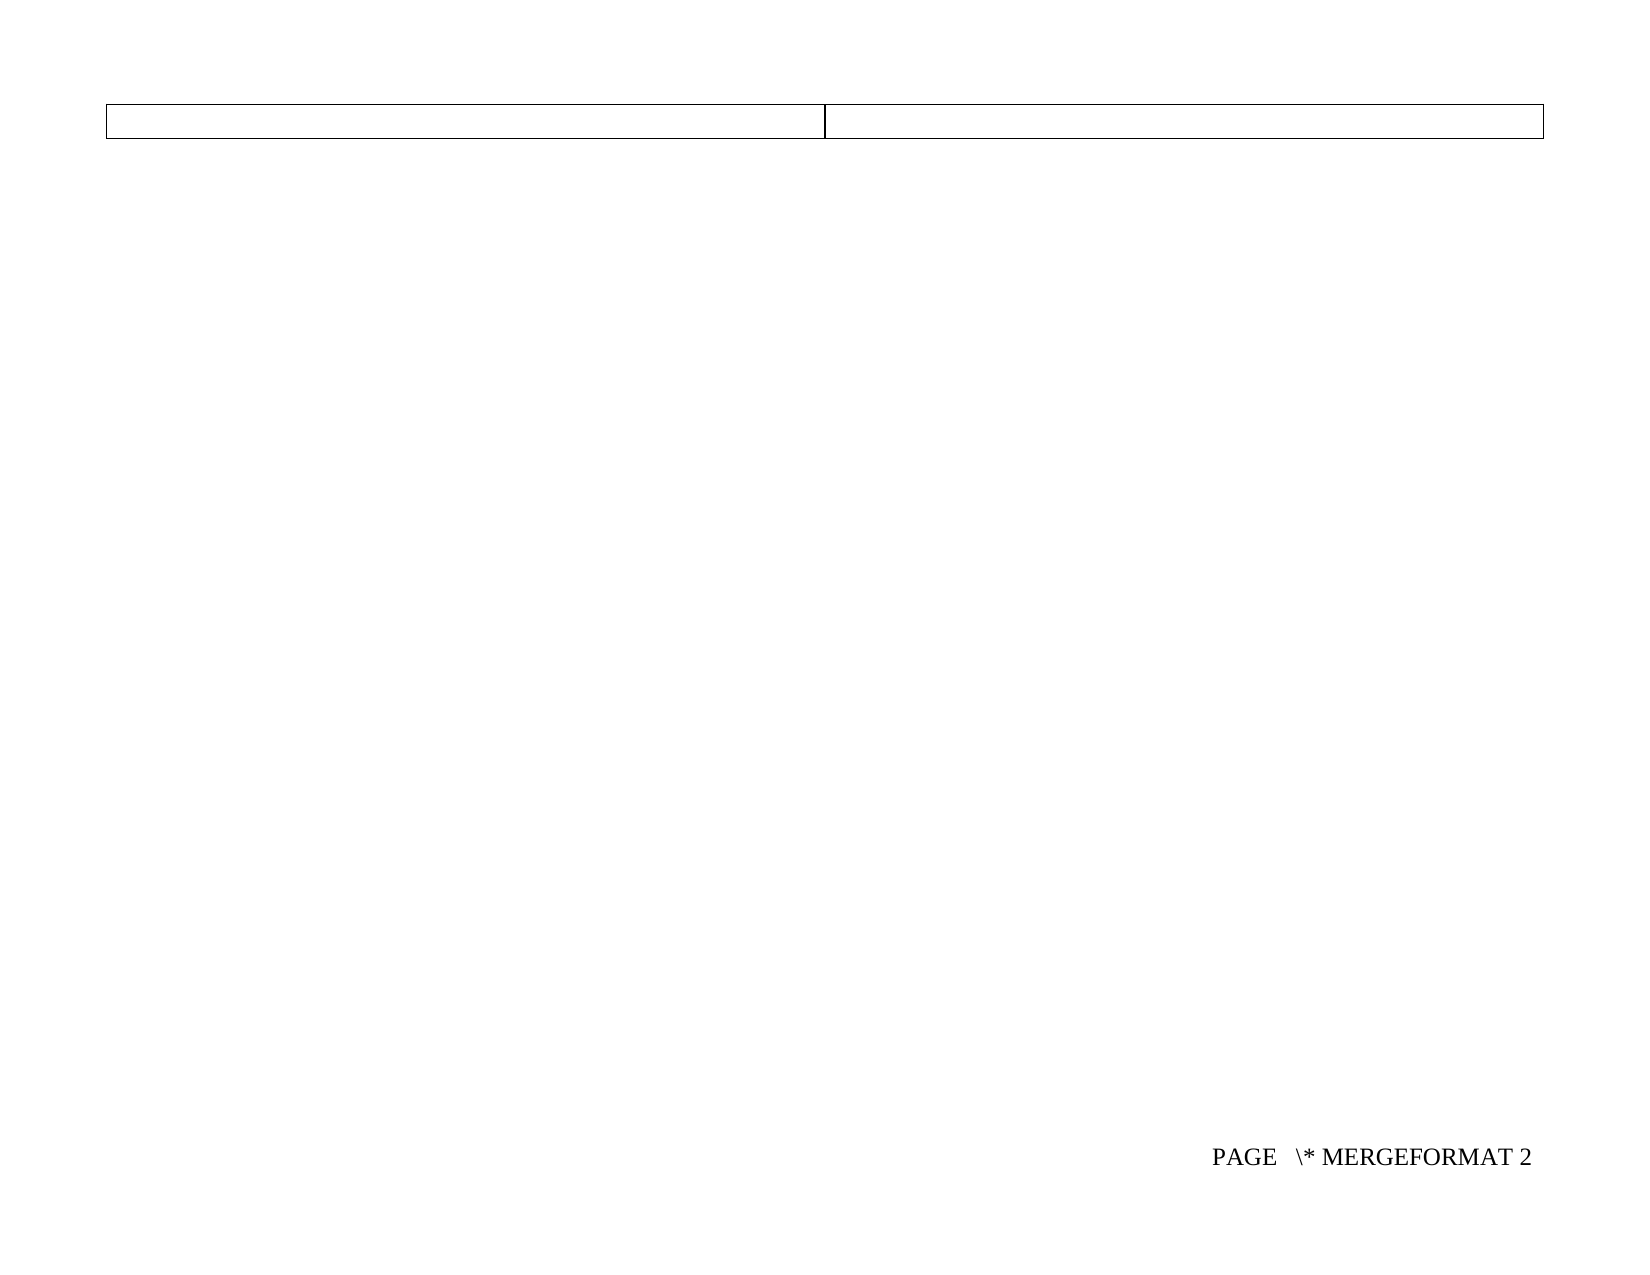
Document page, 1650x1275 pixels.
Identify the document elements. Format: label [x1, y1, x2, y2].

table_cell [107, 105, 824, 138]
table_cell [826, 105, 1543, 138]
